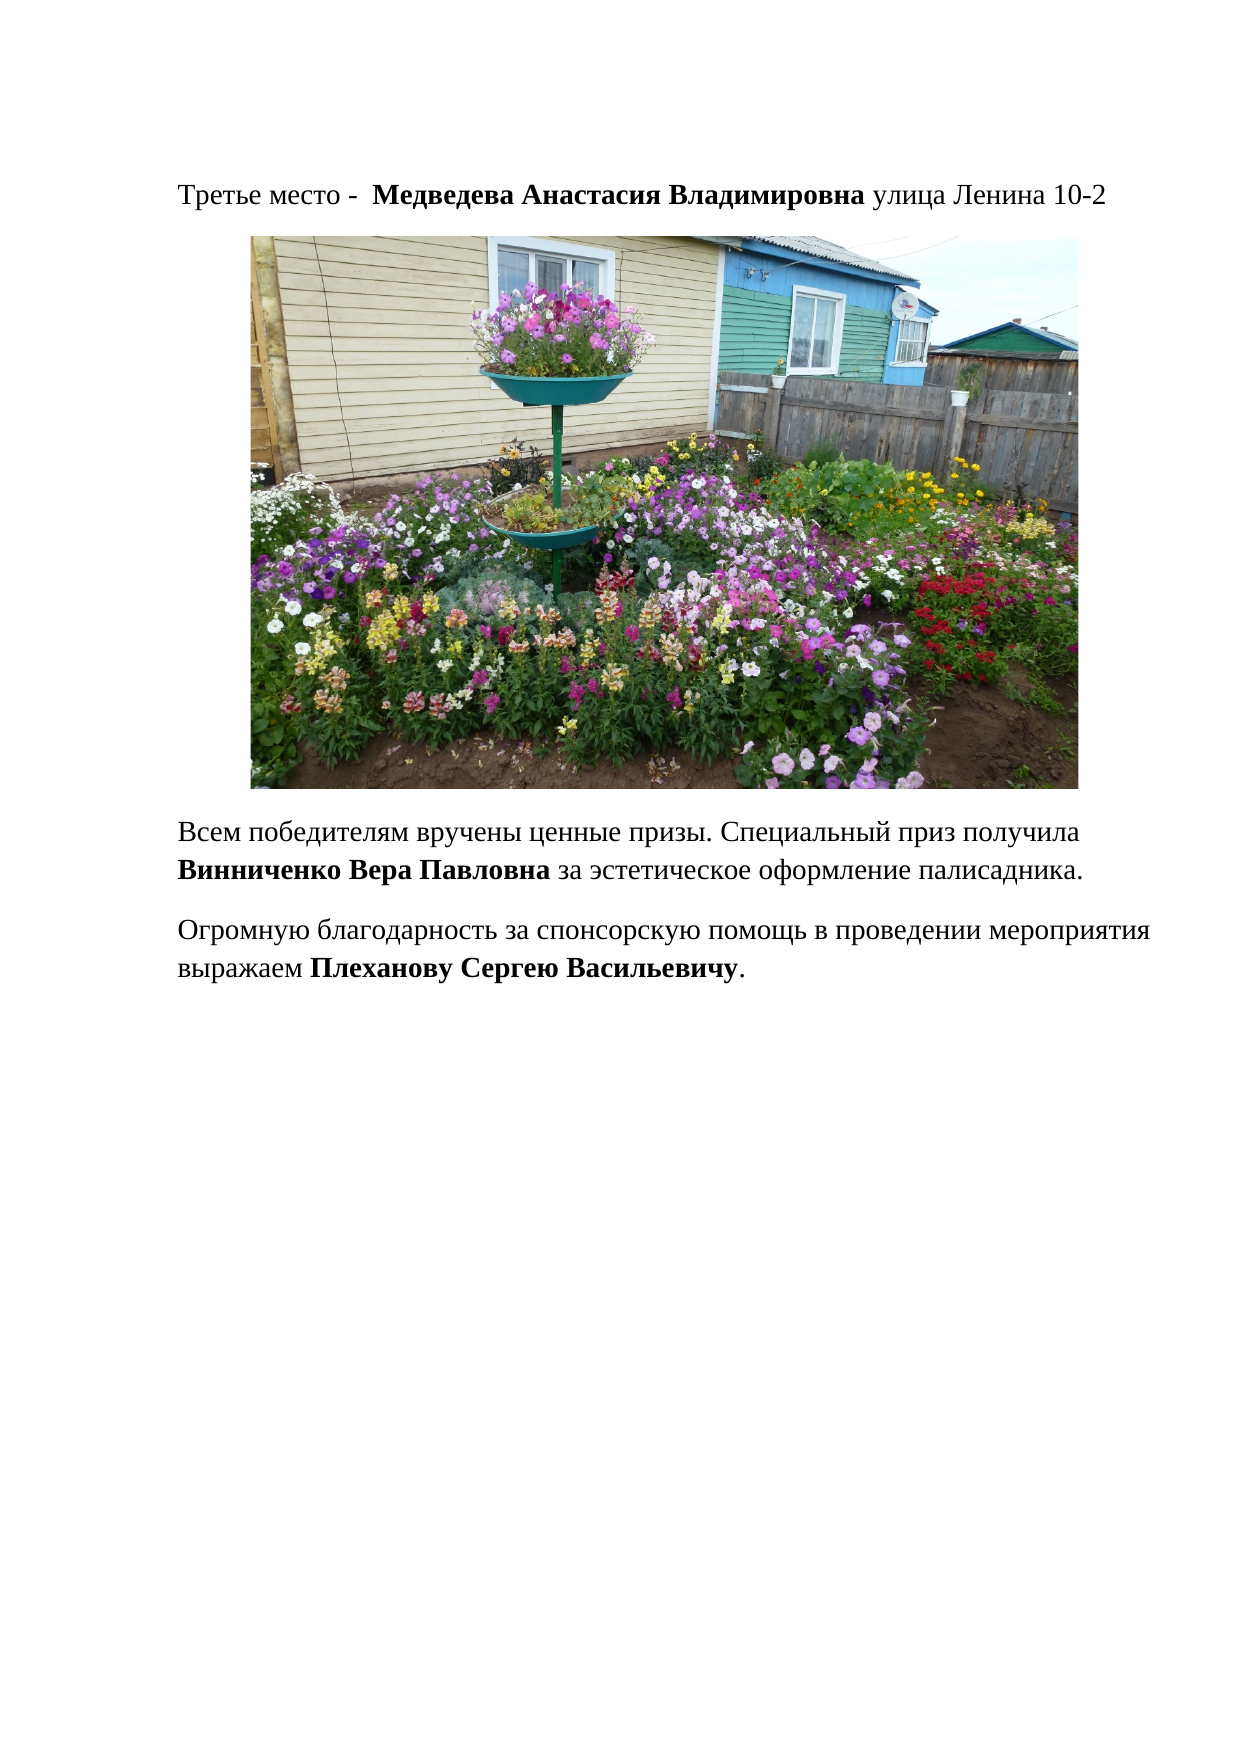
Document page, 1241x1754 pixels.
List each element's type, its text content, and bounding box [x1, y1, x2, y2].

text Всем победителям вручены ценные призы. Специальный приз получила Винниченко Вера Павловна за эстетическое оформление палисадника. [177, 814, 1152, 886]
picture [250, 236, 1079, 789]
text Огромную благодарность за спонсорскую помощь в проведении мероприятия выражаем Плеханову Сергею Васильевичу. [177, 912, 1152, 984]
text Третье место - Медведева Анастасия Владимировна улица Ленина 10-2 [177, 177, 1152, 211]
